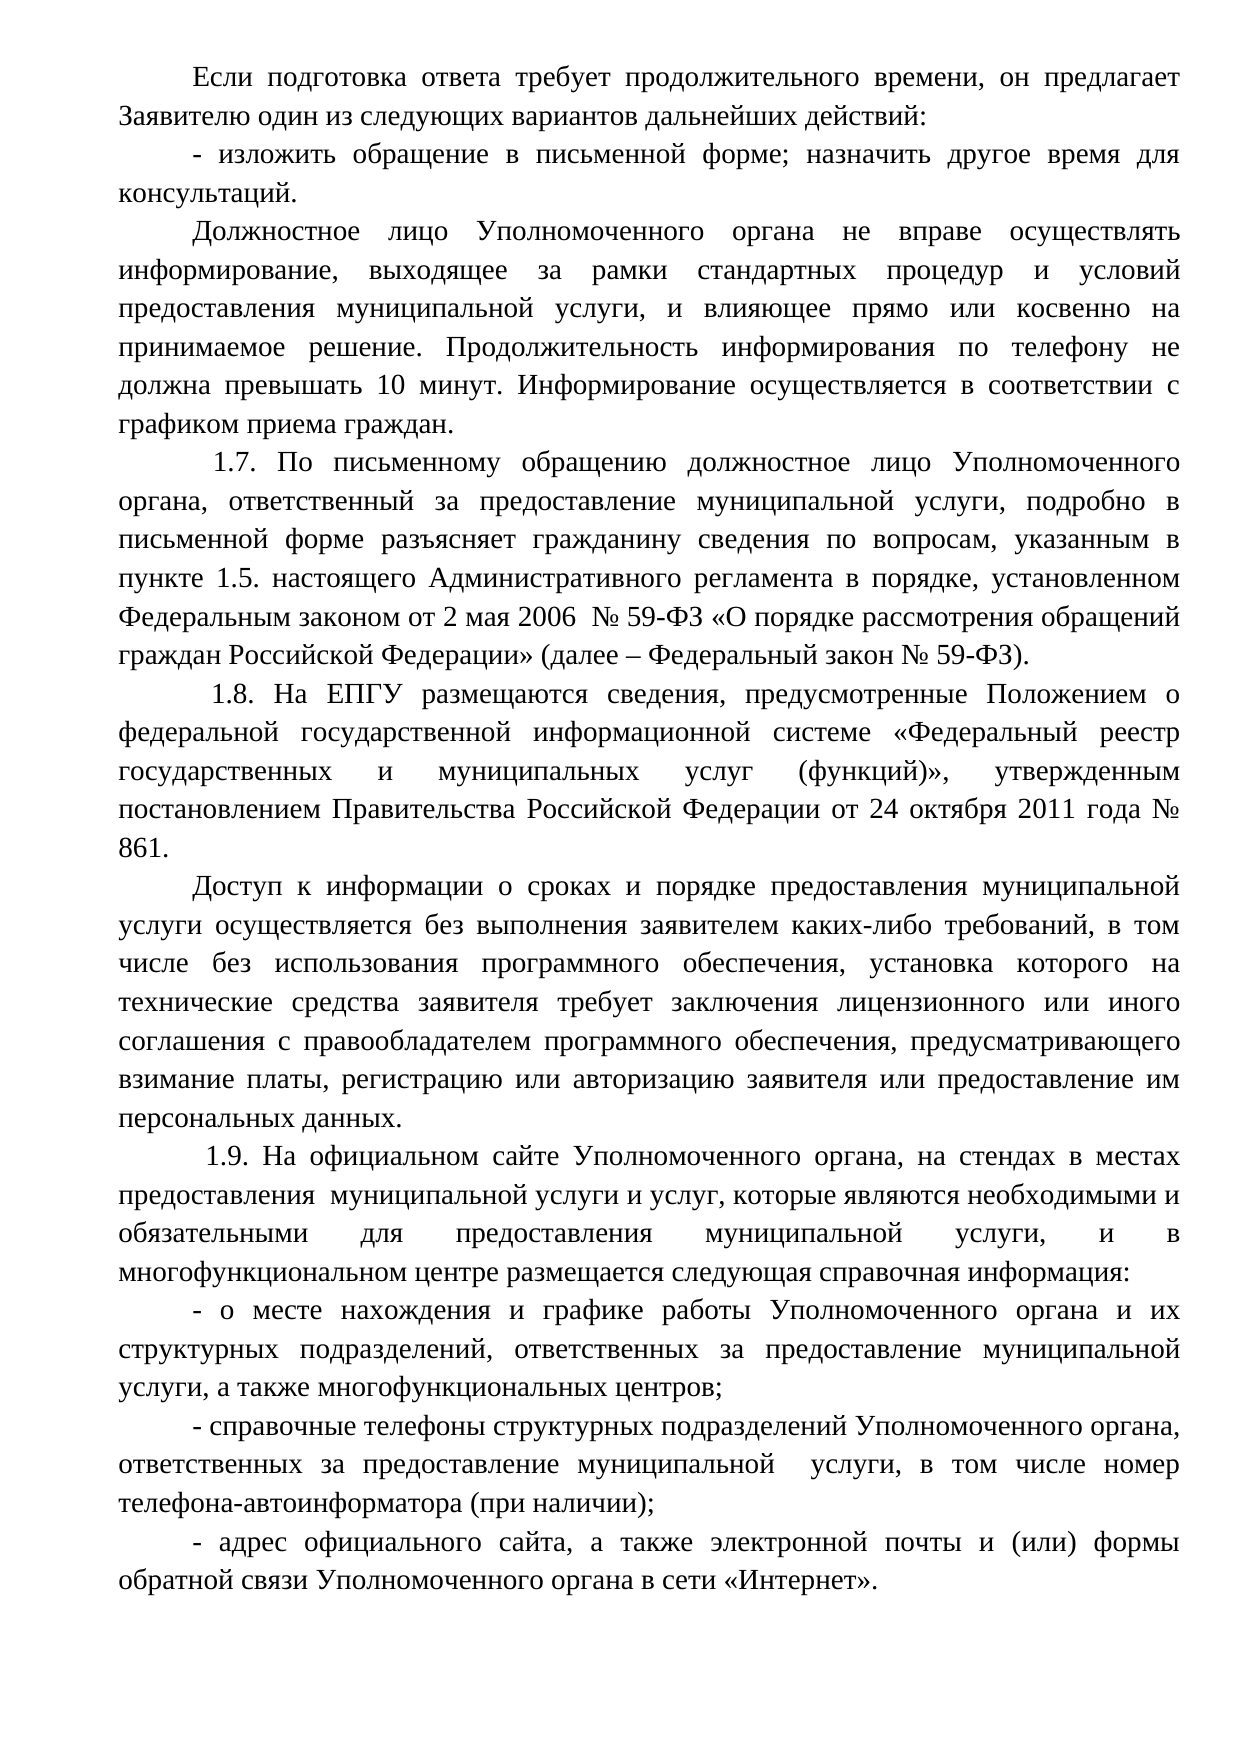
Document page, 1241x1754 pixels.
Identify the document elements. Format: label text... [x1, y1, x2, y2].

text Должностное лицо Уполномоченного органа не вправе осуществлять информирование, выходящее за рамки стандартных процедур и условий предоставления муниципальной услуги, и влияющее прямо или косвенно на принимаемое решение. Продолжительность информирования по телефону не должна превышать 10 минут. Информирование осуществляется в соответствии с графиком приема граждан. [118, 213, 1181, 439]
text 1.9. На официальном сайте Уполномоченного органа, на стендах в местах предоставления муниципальной услуги и услуг, которые являются необходимыми и обязательными для предоставления муниципальной услуги, и в многофункциональном центре размещается следующая справочная информация: [118, 1138, 1181, 1287]
text - справочные телефоны структурных подразделений Уполномоченного органа, ответственных за предоставление муниципальной услуги, в том числе номер телефона-автоинформатора (при наличии); [118, 1408, 1181, 1519]
text Если подготовка ответа требует продолжительного времени, он предлагает Заявителю один из следующих вариантов дальнейших действий: [118, 59, 1181, 131]
text - адрес официального сайта, а также электронной почты и (или) формы обратной связи Уполномоченного органа в сети «Интернет». [118, 1524, 1181, 1596]
text 1.7. По письменному обращению должностное лицо Уполномоченного органа, ответственный за предоставление муниципальной услуги, подробно в письменной форме разъясняет гражданину сведения по вопросам, указанным в пункте 1.5. настоящего Административного регламента в порядке, установленном Федеральным законом от 2 мая 2006 № 59-ФЗ «О порядке рассмотрения обращений граждан Российской Федерации» (далее – Федеральный закон № 59-ФЗ). [118, 444, 1181, 671]
text - о месте нахождения и графике работы Уполномоченного органа и их структурных подразделений, ответственных за предоставление муниципальной услуги, а также многофункциональных центров; [118, 1292, 1181, 1403]
text 1.8. На ЕПГУ размещаются сведения, предусмотренные Положением о федеральной государственной информационной системе «Федеральный реестр государственных и муниципальных услуг (функций)», утвержденным постановлением Правительства Российской Федерации от 24 октября 2011 года № 861. [118, 676, 1181, 863]
text Доступ к информации о сроках и порядке предоставления муниципальной услуги осуществляется без выполнения заявителем каких-либо требований, в том числе без использования программного обеспечения, установка которого на технические средства заявителя требует заключения лицензионного или иного соглашения с правообладателем программного обеспечения, предусматривающего взимание платы, регистрацию или авторизацию заявителя или предоставление им персональных данных. [118, 868, 1181, 1133]
text - изложить обращение в письменной форме; назначить другое время для консультаций. [118, 136, 1181, 208]
